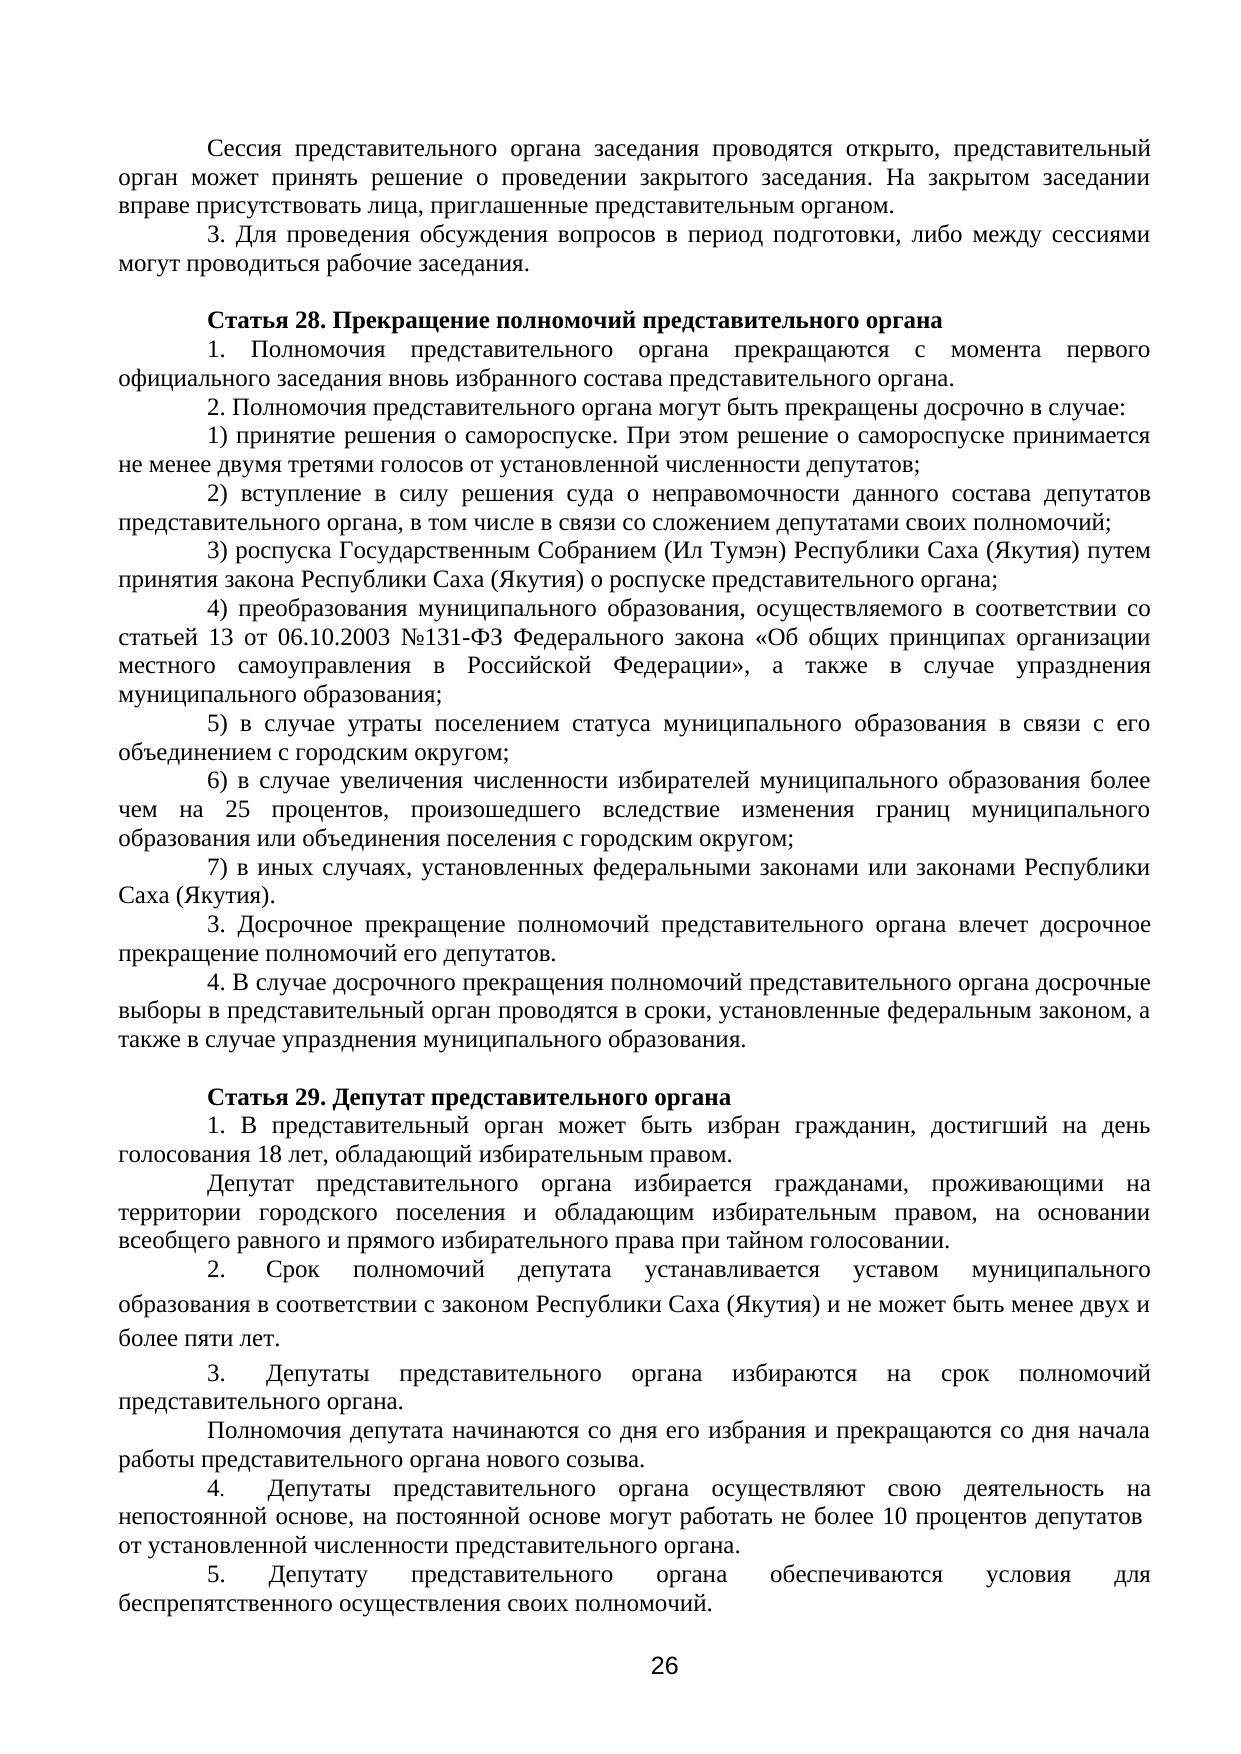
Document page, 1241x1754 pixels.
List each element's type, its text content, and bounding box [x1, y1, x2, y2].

list Депутаты представительного органа избираются на срок полномочий представительного органа. [118, 1358, 1152, 1415]
text Статья 29. Депутат представительного органа [118, 1082, 1152, 1110]
text 5. Депутату представительного органа обеспечиваются условия для беспрепятственного осуществления своих полномочий. [118, 1559, 1152, 1616]
text 6) в случае увеличения численности избирателей муниципального образования более чем на 25 процентов, произошедшего вследствие изменения границ муниципального образования или объединения поселения с городским округом; [118, 765, 1152, 852]
text 1) принятие решения о самороспуске. При этом решение о самороспуске принимается не менее двумя третями голосов от установленной численности депутатов; [118, 420, 1152, 478]
text Полномочия депутата начинаются со дня его избрания и прекращаются со дня начала работы представительного органа нового созыва. [118, 1415, 1152, 1473]
text 3. Досрочное прекращение полномочий представительного органа влечет досрочное прекращение полномочий его депутатов. [118, 909, 1152, 967]
text 1. В представительный орган может быть избран гражданин, достигший на день голосования 18 лет, обладающий избирательным правом. [118, 1110, 1152, 1168]
text 7) в иных случаях, установленных федеральными законами или законами Республики Саха (Якутия). [118, 852, 1152, 909]
text 1. Полномочия представительного органа прекращаются с момента первого официального заседания вновь избранного состава представительного органа. [118, 334, 1152, 392]
text 5) в случае утраты поселением статуса муниципального образования в связи с его объединением с городским округом; [118, 708, 1152, 765]
text 4. Депутаты представительного органа осуществляют свою деятельность на непостоянной основе, на постоянной основе могут работать не более 10 процентов депутатов от установленной численности представительного органа. [118, 1473, 1152, 1559]
text Сессия представительного органа заседания проводятся открыто, представительный орган может принять решение о проведении закрытого заседания. На закрытом заседании вправе присутствовать лица, приглашенные представительным органом. [118, 133, 1152, 219]
text 4. В случае досрочного прекращения полномочий представительного органа досрочные выборы в представительный орган проводятся в сроки, установленные федеральным законом, а также в случае упразднения муниципального образования. [118, 967, 1152, 1053]
list Срок полномочий депутата устанавливается уставом муниципального образования в соответствии с законом Республики Саха (Якутия) и не может быть менее двух и более пяти лет. [118, 1254, 1152, 1352]
text 2) вступление в силу решения суда о неправомочности данного состава депутатов представительного органа, в том числе в связи со сложением депутатами своих полномочий; [118, 478, 1152, 535]
text 4) преобразования муниципального образования, осуществляемого в соответствии со статьей 13 от 06.10.2003 №131-ФЗ Федерального закона «Об общих принципах организации местного самоуправления в Российской Федерации», а также в случае упразднения муниципального образования; [118, 593, 1152, 708]
text 2. Полномочия представительного органа могут быть прекращены досрочно в случае: [118, 392, 1152, 420]
text Депутат представительного органа избирается гражданами, проживающими на территории городского поселения и обладающим избирательным правом, на основании всеобщего равного и прямого избирательного права при тайном голосовании. [118, 1168, 1152, 1254]
text 3) роспуска Государственным Собранием (Ил Тумэн) Республики Саха (Якутия) путем принятия закона Республики Саха (Якутия) о роспуске представительного органа; [118, 535, 1152, 593]
text Статья 28. Прекращение полномочий представительного органа [118, 305, 1152, 334]
text 3. Для проведения обсуждения вопросов в период подготовки, либо между сессиями могут проводиться рабочие заседания. [118, 219, 1152, 277]
